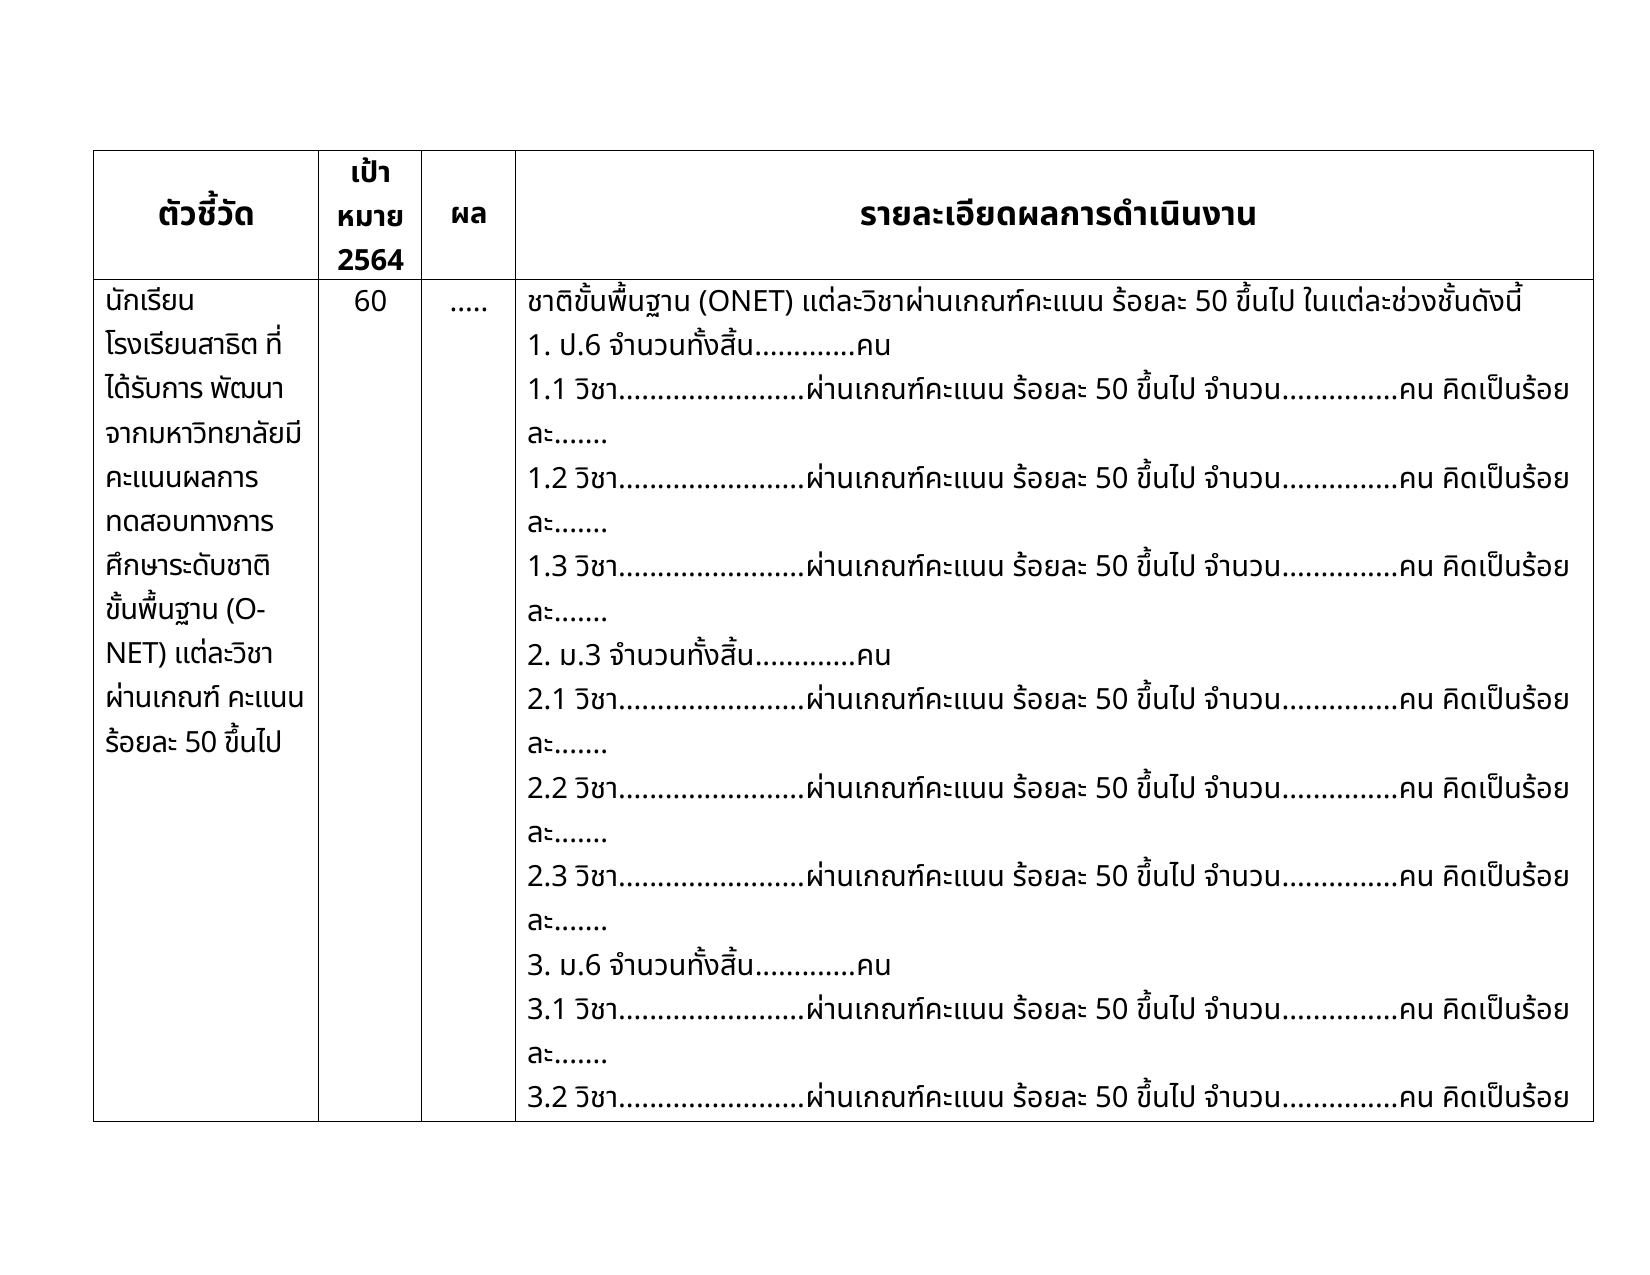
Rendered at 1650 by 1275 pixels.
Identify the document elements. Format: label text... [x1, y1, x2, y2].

table_cell ร้อยละ ..... [422, 280, 515, 1121]
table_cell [94, 280, 318, 1121]
table_header เป้าหมาย 2564 [319, 151, 421, 279]
table_cell ร้อยละ 60 [319, 280, 421, 1121]
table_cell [516, 280, 1593, 1121]
table_header รายละเอียดผลการดำเนินงาน [516, 151, 1593, 279]
table_header ผล [422, 151, 515, 279]
table_header ตัวชี้วัด [94, 151, 318, 279]
